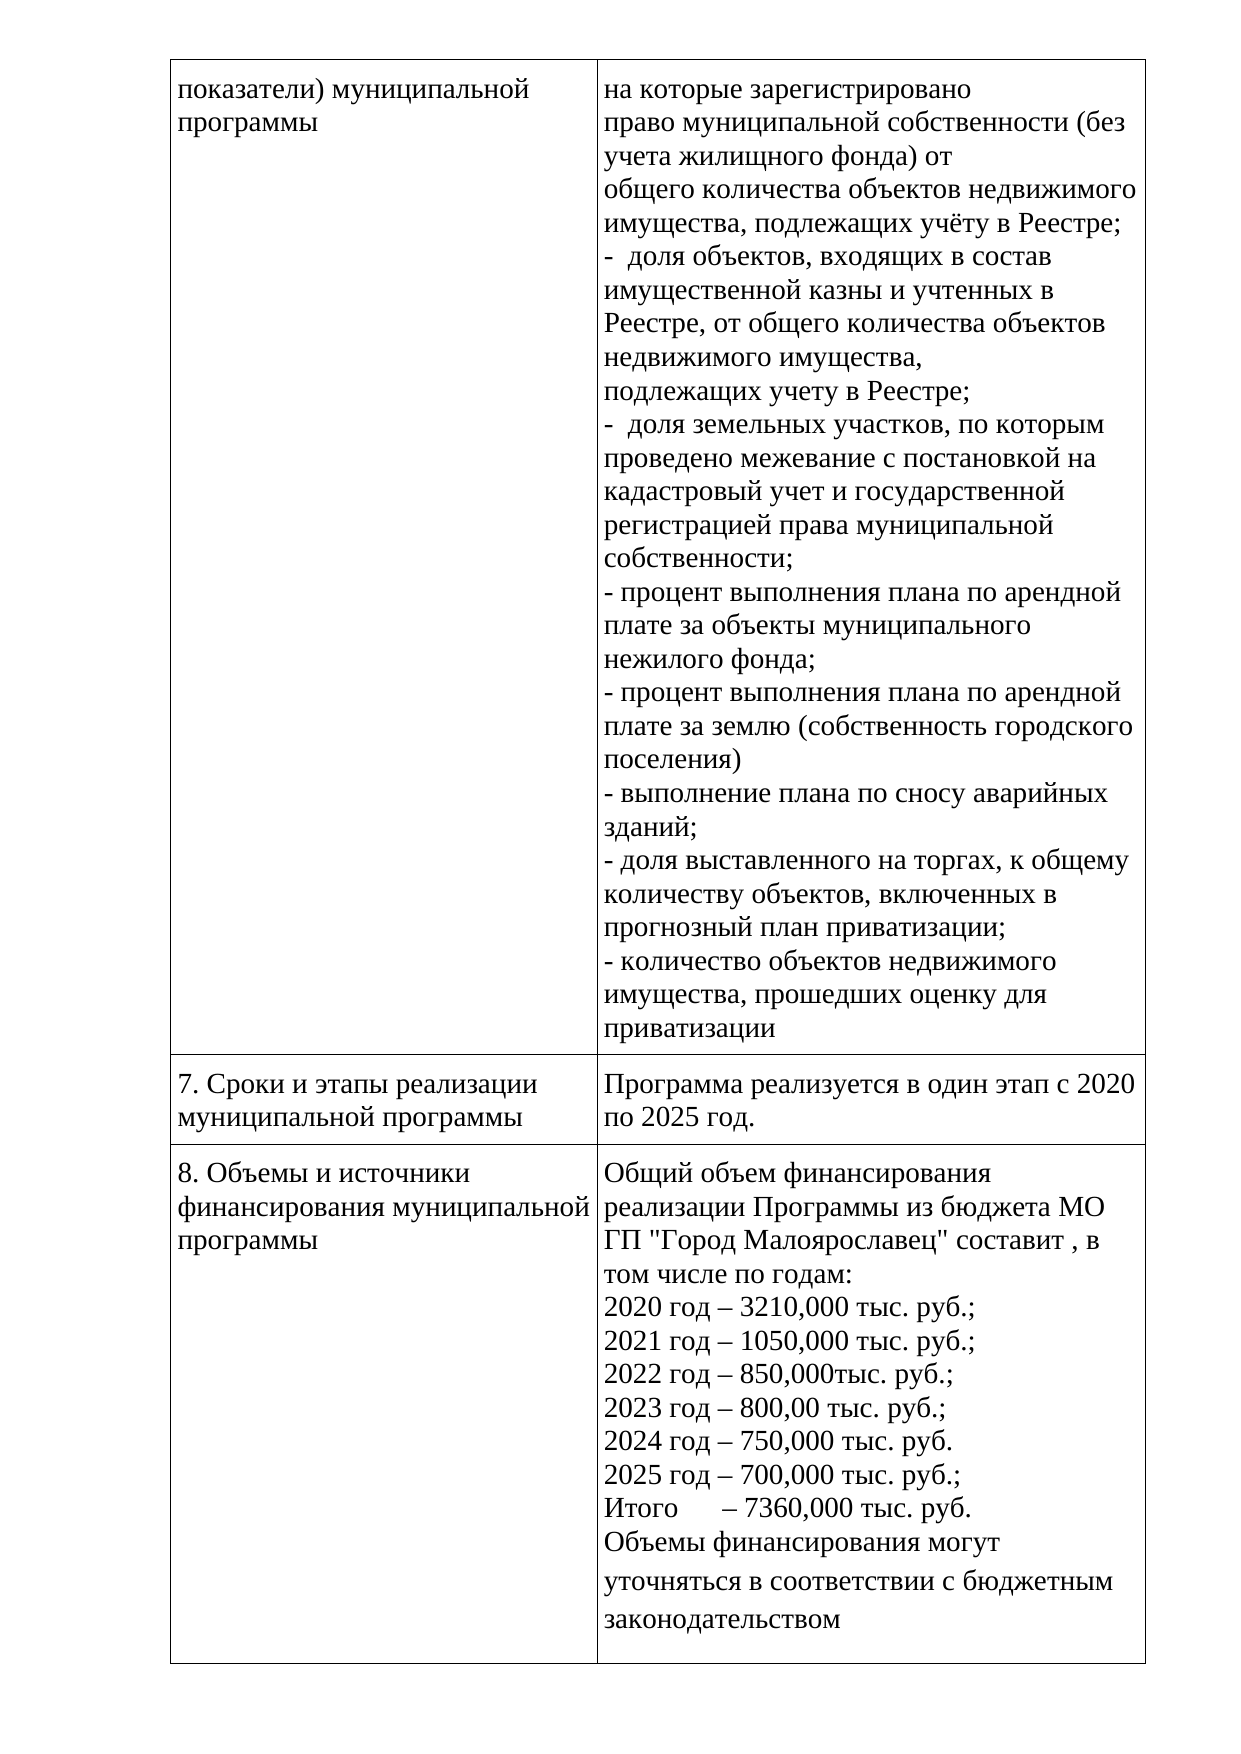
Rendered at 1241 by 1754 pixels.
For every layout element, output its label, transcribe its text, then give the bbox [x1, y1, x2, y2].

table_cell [598, 60, 1145, 1054]
table_cell 8. Объемы и источники финансирования муниципальной программы [171, 1145, 597, 1663]
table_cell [171, 60, 597, 1054]
table_cell Программа реализуется в один этап с 2020 по 2025 год. [598, 1055, 1145, 1143]
table_cell Общий объем финансирования реализации Программы из бюджета МО ГП "Город Малоярославец" составит , в том числе по годам: 2020 год – 3210,000 тыс. руб.; 2021 год – 1050,000 тыс. руб.; 2022 год – 850,000тыс. руб.; 2023 год – 800,00 тыс. руб.; 2024 год – 750,000 тыс. руб. 2025 год – 700,000 тыс. руб.; Итого – 7360,000 тыс. руб. Объемы финансирования могут уточняться в соответствии с бюджетным законодательством [598, 1145, 1145, 1663]
table_cell 7. Сроки и этапы реализации муниципальной программы [171, 1055, 597, 1143]
